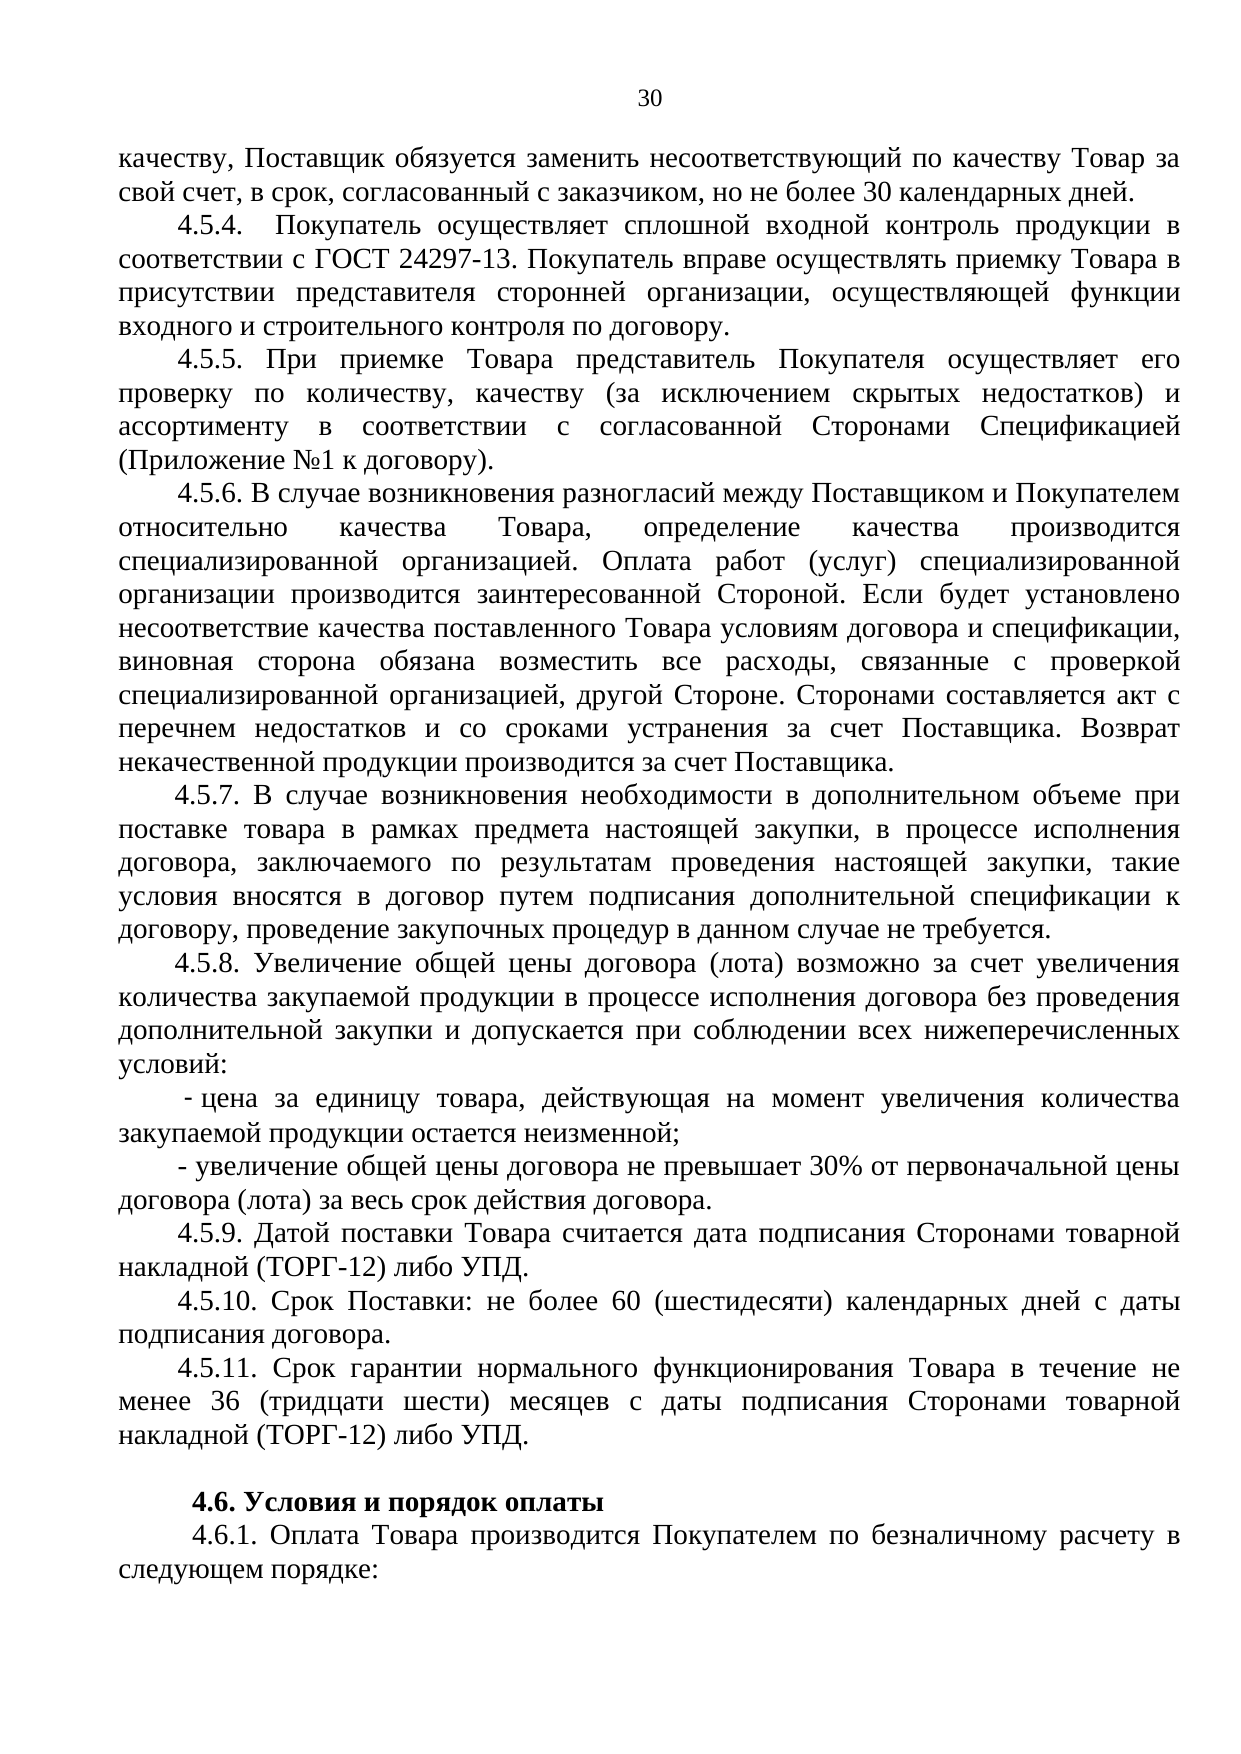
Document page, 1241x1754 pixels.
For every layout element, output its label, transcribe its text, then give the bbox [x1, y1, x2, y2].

text 4.6. Условия и порядок оплаты [118, 1484, 1181, 1517]
text 4.6.1. Оплата Товара производится Покупателем по безналичному расчету в следующем порядке: [118, 1517, 1181, 1584]
text 4.5.11. Срок гарантии нормального функционирования Товара в течение не менее 36 (тридцати шести) месяцев с даты подписания Сторонами товарной накладной (ТОРГ-12) либо УПД. [118, 1350, 1181, 1450]
text 4.5.5. При приемке Товара представитель Покупателя осуществляет его проверку по количеству, качеству (за исключением скрытых недостатков) и ассортименту в соответствии с согласованной Сторонами Спецификацией (Приложение №1 к договору). [118, 341, 1181, 476]
text 4.5.6. В случае возникновения разногласий между Поставщиком и Покупателем относительно качества Товара, определение качества производится специализированной организацией. Оплата работ (услуг) специализированной организации производится заинтересованной Стороной. Если будет установлено несоответствие качества поставленного Товара условиям договора и спецификации, виновная сторона обязана возместить все расходы, связанные с проверкой специализированной организацией, другой Стороне. Сторонами составляется акт с перечнем недостатков и со сроками устранения за счет Поставщика. Возврат некачественной продукции производится за счет Поставщика. [118, 476, 1181, 777]
text - увеличение общей цены договора не превышает 30% от первоначальной цены договора (лота) за весь срок действия договора. [118, 1148, 1181, 1216]
text 4.5.9. Датой поставки Товара считается дата подписания Сторонами товарной накладной (ТОРГ-12) либо УПД. [118, 1216, 1181, 1283]
text 4.5.10. Срок Поставки: не более 60 (шестидесяти) календарных дней с даты подписания договора. [118, 1283, 1181, 1350]
text 4.5.8. Увеличение общей цены договора (лота) возможно за счет увеличения количества закупаемой продукции в процессе исполнения договора без проведения дополнительной закупки и допускается при соблюдении всех нижеперечисленных условий: [118, 945, 1181, 1079]
text 4.5.4. Покупатель осуществляет сплошной входной контроль продукции в соответствии с ГОСТ 24297-13. Покупатель вправе осуществлять приемку Товара в присутствии представителя сторонней организации, осуществляющей функции входного и строительного контроля по договору. [118, 207, 1181, 341]
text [118, 140, 1181, 207]
list цена за единицу товара, действующая на момент увеличения количества закупаемой продукции остается неизменной; [118, 1079, 1181, 1148]
text 4.5.7. В случае возникновения необходимости в дополнительном объеме при поставке товара в рамках предмета настоящей закупки, в процессе исполнения договора, заключаемого по результатам проведения настоящей закупки, такие условия вносятся в договор путем подписания дополнительной спецификации к договору, проведение закупочных процедур в данном случае не требуется. [118, 777, 1181, 945]
